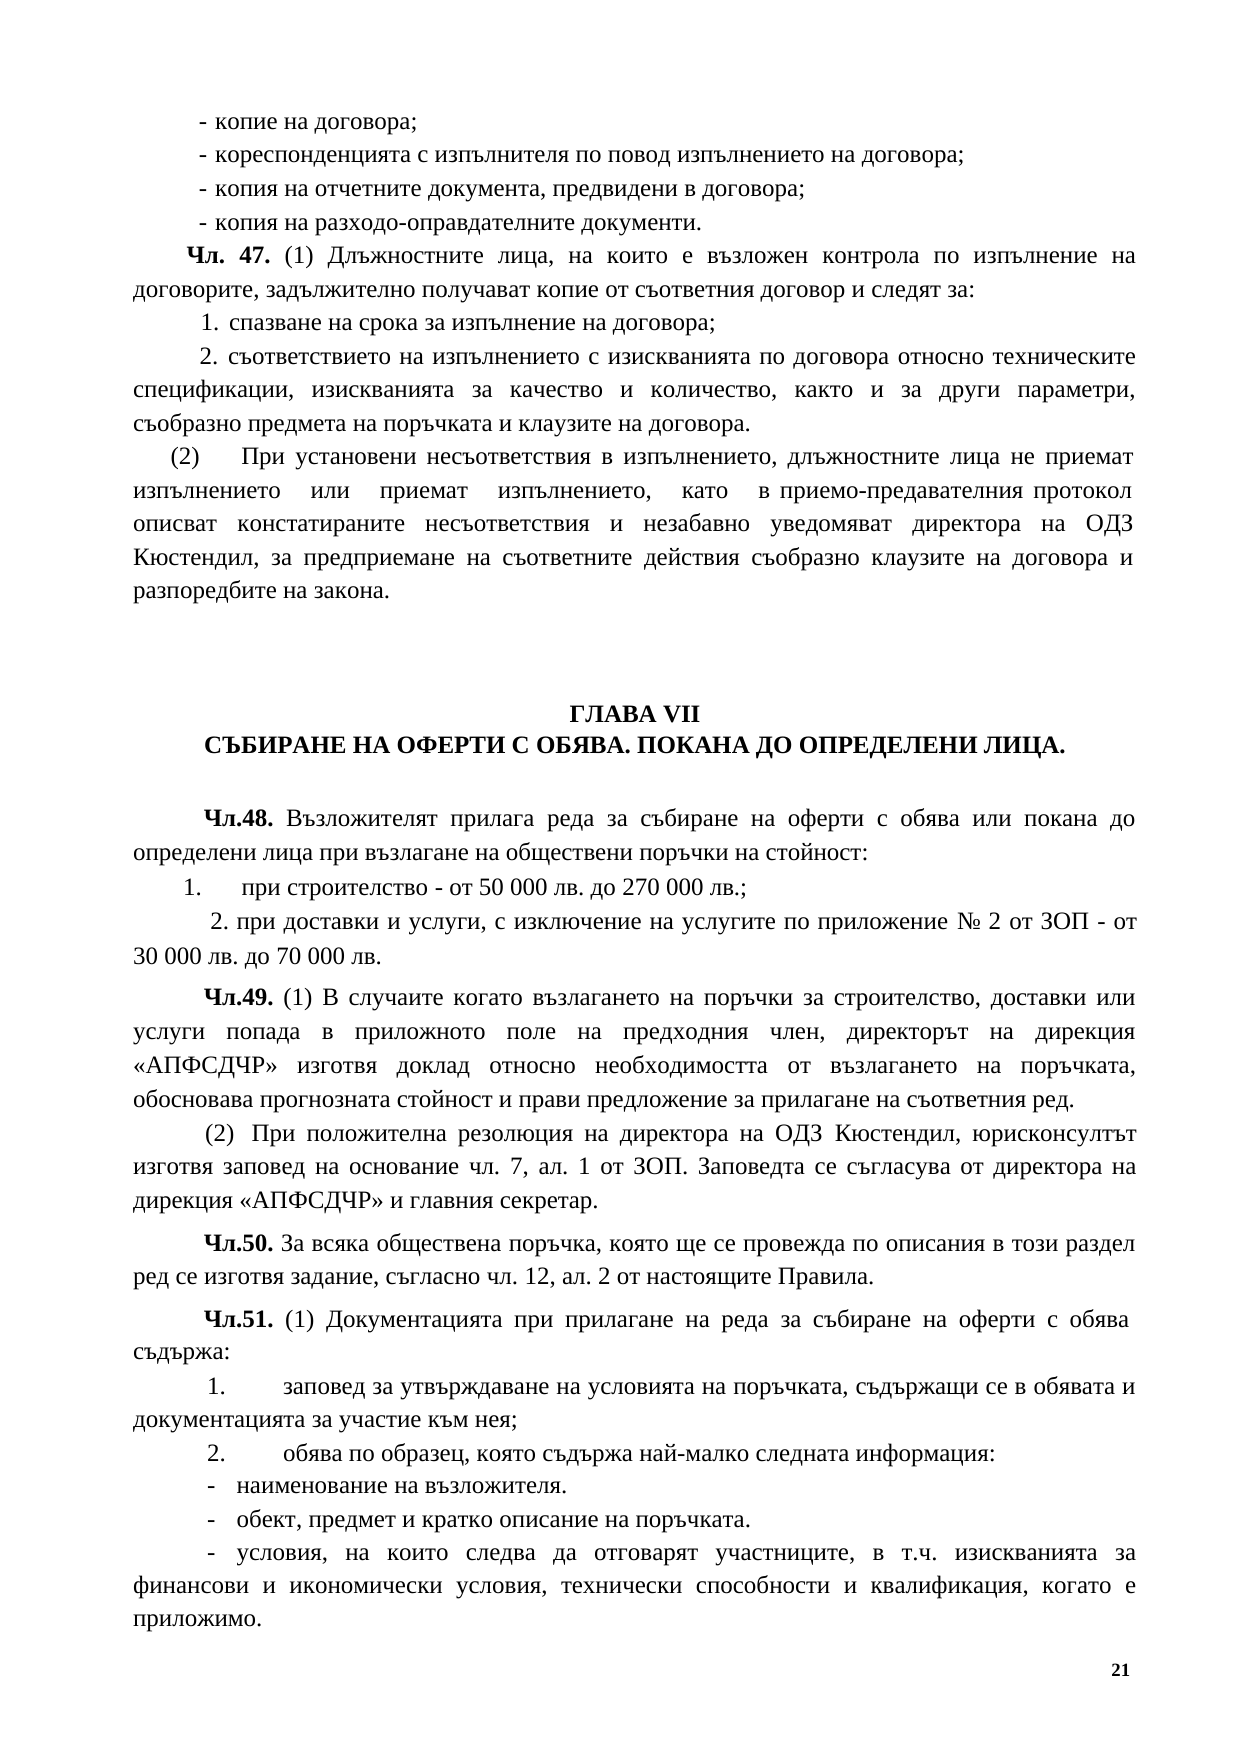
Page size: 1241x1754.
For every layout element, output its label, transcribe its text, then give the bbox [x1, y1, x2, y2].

text Чл.51. (1) Документацията при прилагане на реда за събиране на оферти с обява съдържа: [133, 1301, 1131, 1366]
text 1. при строителство - от 50 000 лв. до 270 000 лв.; [133, 868, 1137, 902]
text Чл.48. Възложителят прилага реда за събиране на оферти с обява или покана до определени лица при възлагане на обществени поръчки на стойност: [133, 799, 1137, 868]
list заповед за утвърждаване на условията на поръчката, съдържащи се в обявата и документацията за участие към нея; [133, 1368, 1137, 1434]
list копие на договора; [198, 102, 1137, 136]
text Чл.49. (1) В случаите когато възлагането на поръчки за строителство, доставки или услуги попада в приложното поле на предходния член, директорът на дирекция «АПФСДЧР» изготвя доклад относно необходимостта от възлагането на поръчката, обосновава прогнозната стойност и прави предложение за прилагане на съответния ред. [133, 978, 1137, 1114]
list обект, предмет и кратко описание на поръчката. [207, 1501, 1137, 1534]
text Чл.50. За всяка обществена поръчка, която ще се провежда по описания в този раздел ред се изготвя задание, съгласно чл. 12, ал. 2 от настоящите Правила. [133, 1225, 1137, 1291]
list копия на разходо-оправдателните документи. [198, 203, 1137, 237]
list копия на отчетните документа, предвидени в договора; [198, 169, 1137, 203]
text СЪБИРАНЕ НА ОФЕРТИ С ОБЯВА. ПОКАНА ДО ОПРЕДЕЛЕНИ ЛИЦА. [133, 730, 1137, 759]
list обява по образец, която съдържа най-малко следната информация: [167, 1434, 1137, 1468]
list условия, на които следва да отговарят участниците, в т.ч. изискванията за финансови и икономически условия, технически способности и квалификация, когато е приложимо. [133, 1534, 1137, 1633]
text ГЛАВА VII [133, 699, 1137, 727]
text (2) При установени несъответствия в изпълнението, длъжностните лица не приемат изпълнението или приемат изпълнението, като в приемо-предавателния протокол описват констатираните несъответствия и незабавно уведомяват директора на ОДЗ Кюстендил, за предприемане на съответните действия съобразно клаузите на договора и разпоредбите на закона. [133, 438, 1134, 606]
list съответствието на изпълнението с изискванията по договора относно техническите спецификации, изискванията за качество и количество, както и за други параметри, съобразно предмета на поръчката и клаузите на договора. [133, 337, 1137, 438]
list При положителна резолюция на директора на ОДЗ Кюстендил, юрисконсултът изготвя заповед на основание чл. 7, ал. 1 от ЗОП. Заповедта се съгласува от директора на дирекция «АПФСДЧР» и главния секретар. [133, 1114, 1137, 1215]
list кореспонденцията с изпълнителя по повод изпълнението на договора; [198, 136, 1137, 169]
list наименование на възложителя. [207, 1468, 1137, 1501]
list спазване на срока за изпълнение на договора; [200, 304, 1137, 337]
text Чл. 47. (1) Длъжностните лица, на които е възложен контрола по изпълнение на договорите, задължително получават копие от съответния договор и следят за: [133, 237, 1137, 304]
text 2. при доставки и услуги, с изключение на услугите по приложение № 2 от ЗОП - от 30 000 лв. до 70 000 лв. [133, 902, 1137, 971]
